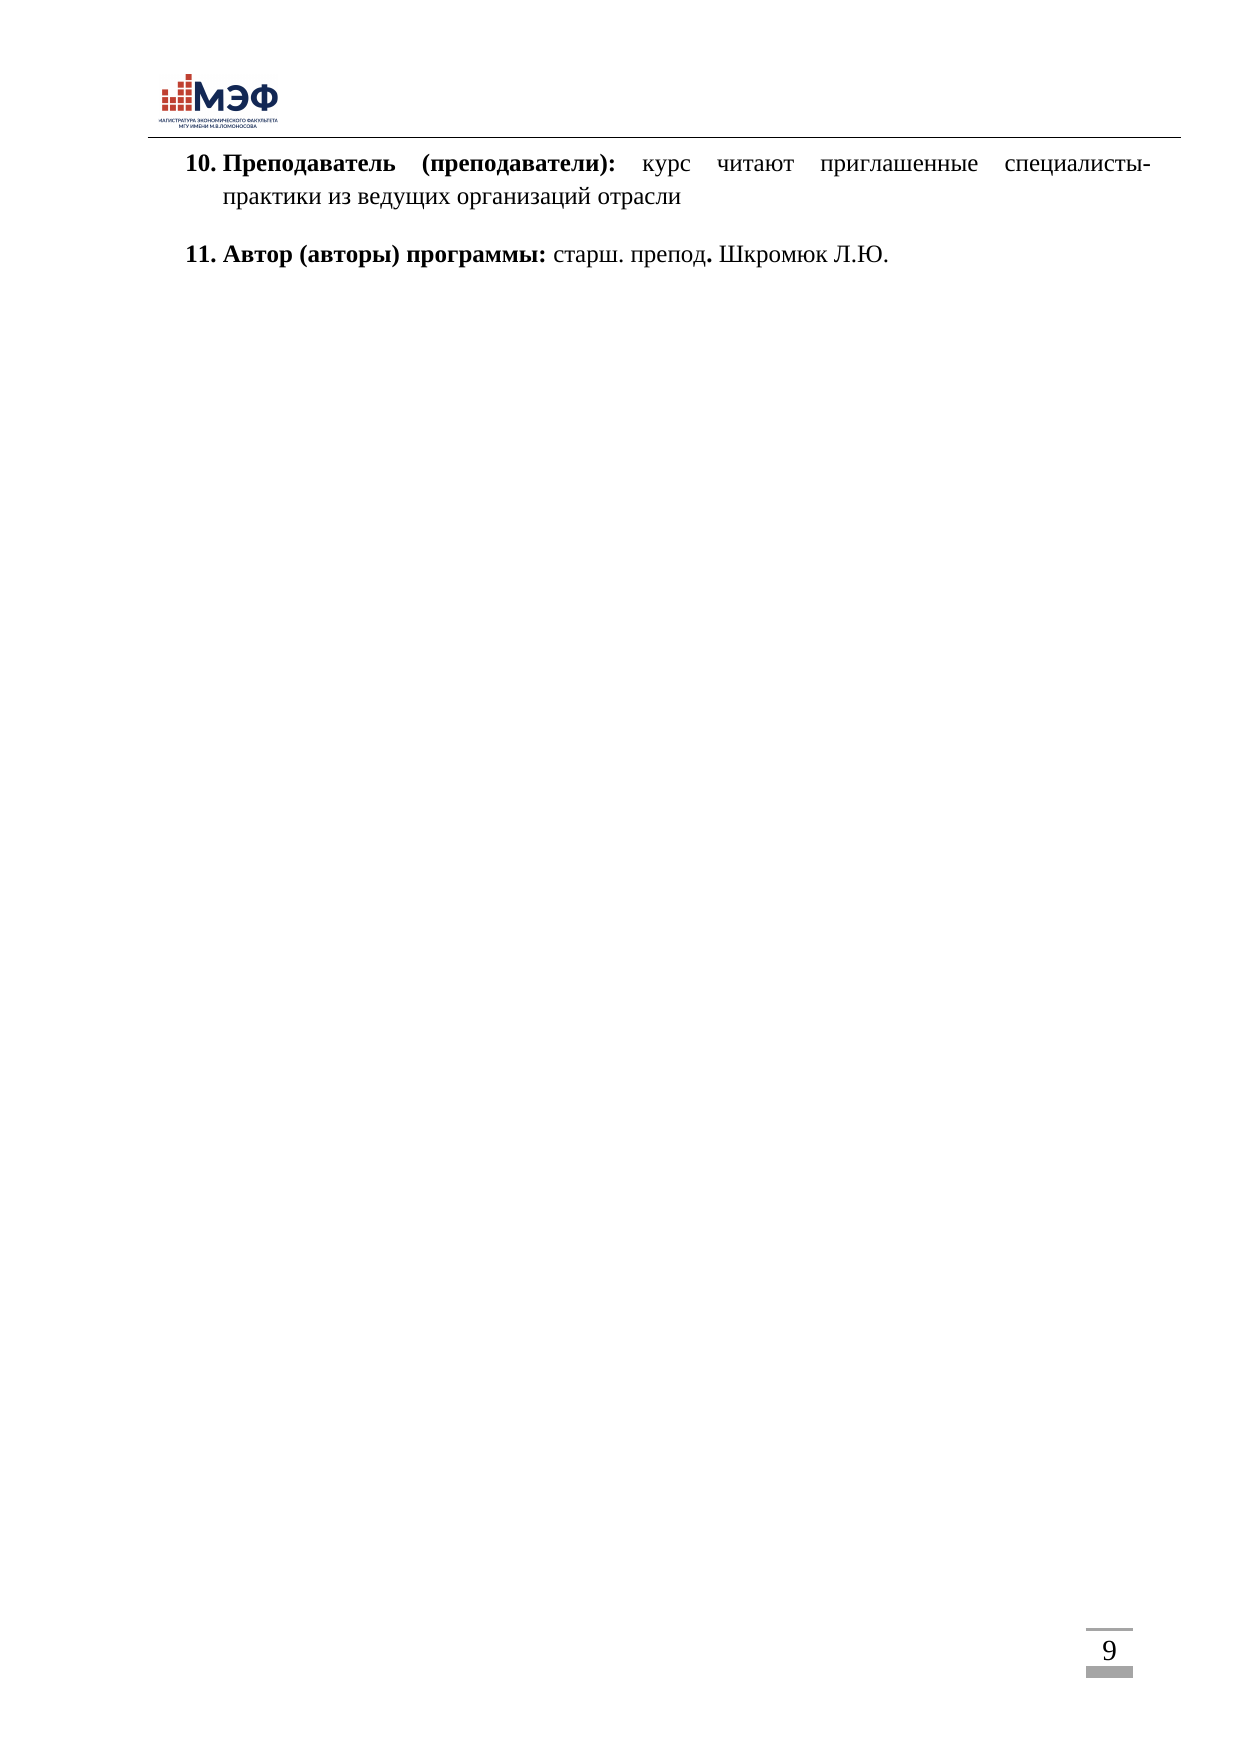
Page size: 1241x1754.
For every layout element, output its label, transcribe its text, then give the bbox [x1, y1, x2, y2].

list Преподаватель (преподаватели): курс читают приглашенные специалисты- практики из ведущих организаций отрасли [185, 148, 1152, 209]
picture [158, 74, 278, 128]
list Автор (авторы) программы: старш. препод. Шкромюк Л.Ю. [185, 239, 1152, 268]
